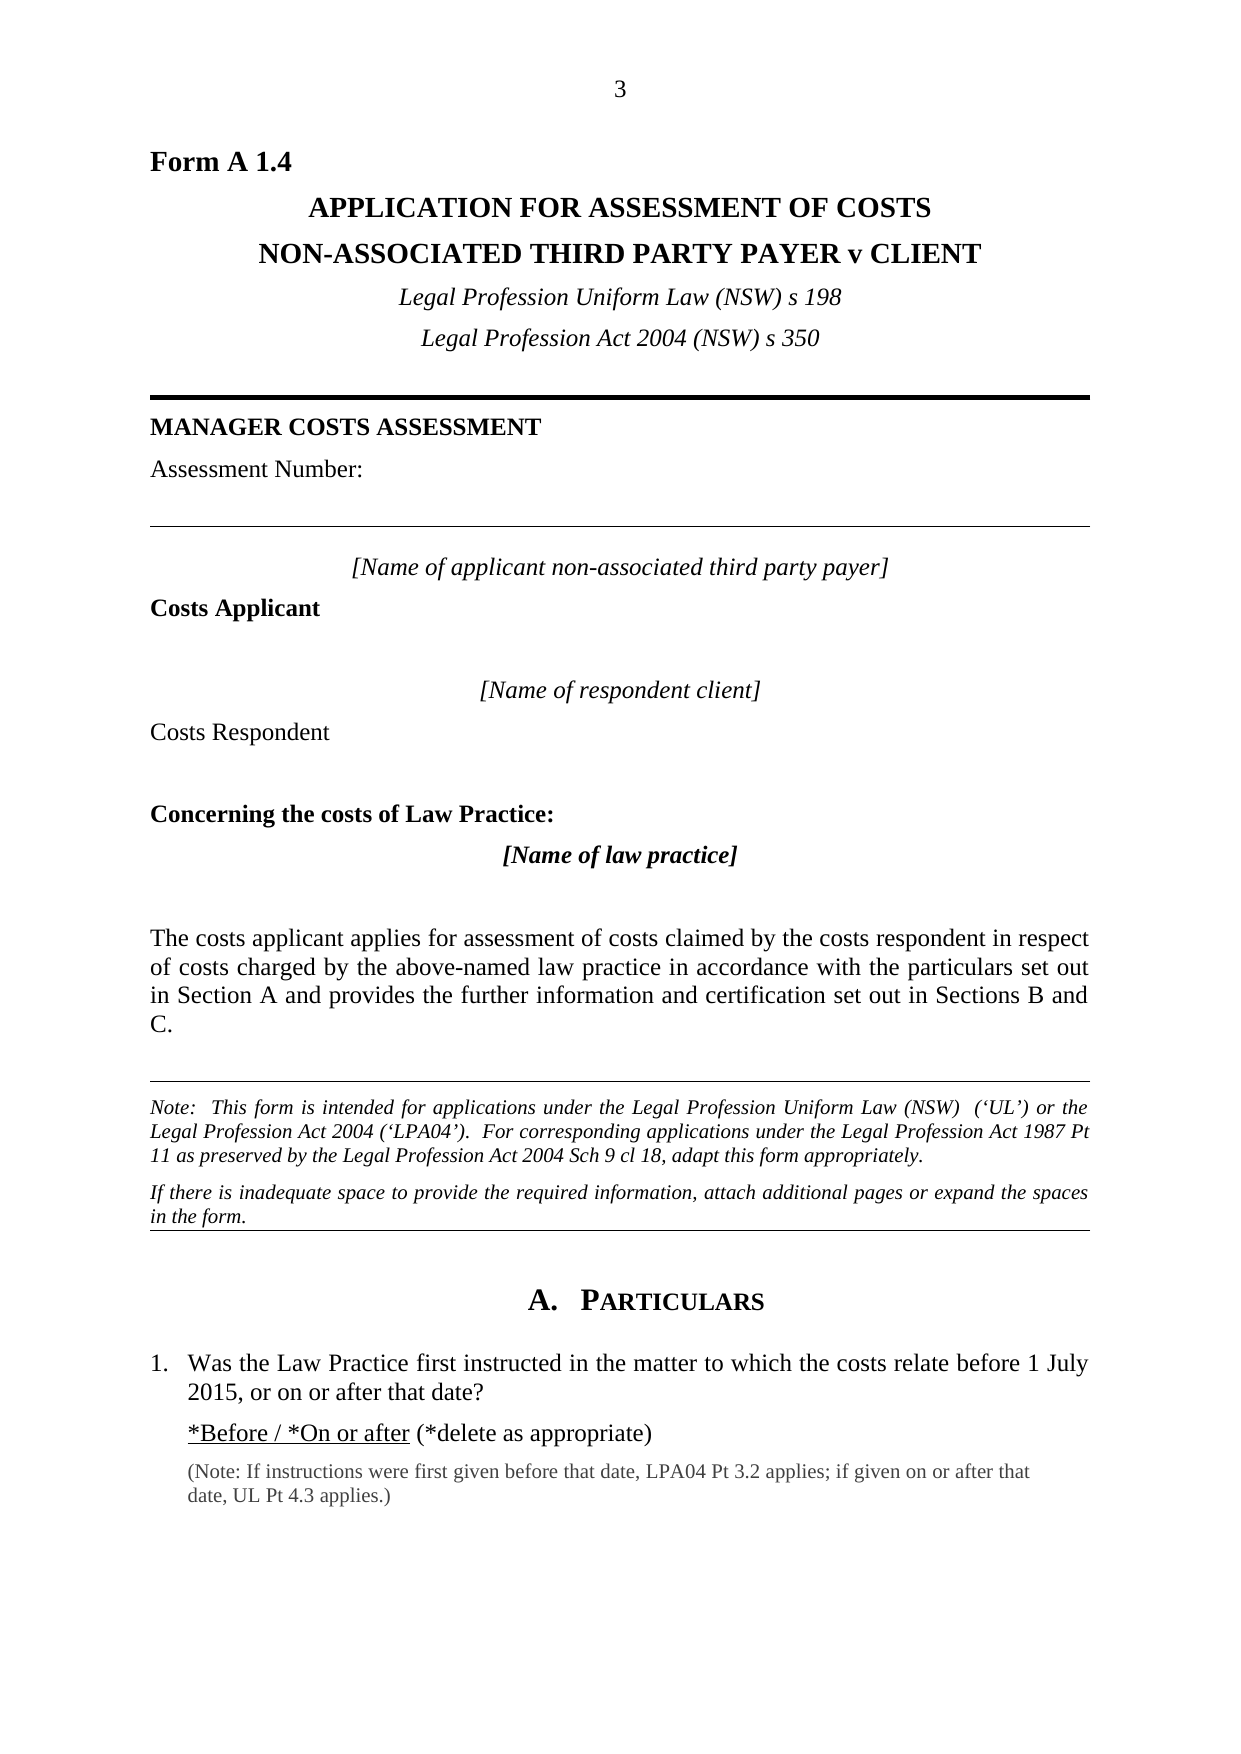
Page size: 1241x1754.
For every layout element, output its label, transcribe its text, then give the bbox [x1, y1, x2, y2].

text If there is inadequate space to provide the required information, attach additional pages or expand the spaces in the form. [150, 1179, 1090, 1230]
text *Before / *On or after (*delete as appropriate) [187, 1418, 1090, 1447]
text MANAGER COSTS ASSESSMENT [150, 412, 1090, 441]
subtitle Particulars [217, 1281, 1090, 1317]
text Legal Profession Act 2004 (NSW) s 350 [150, 323, 1090, 352]
list Was the Law Practice first instructed in the matter to which the costs relate before 1 July 2015, or on or after that date? [150, 1348, 1090, 1406]
text Note: This form is intended for applications under the Legal Profession Uniform Law (NSW) (‘UL’) or the Legal Profession Act 2004 (‘LPA04’). For corresponding applications under the Legal Profession Act 1987 Pt 11 as preserved by the Legal Profession Act 2004 Sch 9 cl 18, adapt this form appropriately. [150, 1095, 1090, 1167]
text [Name of applicant non-associated third party payer] [150, 552, 1090, 581]
text (Note: If instructions were first given before that date, LPA04 Pt 3.2 applies; if given on or after that date, UL Pt 4.3 applies.) [187, 1459, 1031, 1507]
text Legal Profession Uniform Law (NSW) s 198 [150, 282, 1090, 311]
text Costs Respondent [150, 717, 1090, 746]
text Form A 1.4 [150, 144, 1090, 177]
text [Name of respondent client] [150, 676, 1090, 704]
text Costs Applicant [150, 593, 1090, 622]
text Concerning the costs of Law Practice: [150, 799, 1090, 828]
text The costs applicant applies for assessment of costs claimed by the costs respondent in respect of costs charged by the above-named law practice in accordance with the particulars set out in Section A and provides the further information and certification set out in Sections B and C. [150, 923, 1090, 1038]
text [Name of law practice] [150, 841, 1090, 869]
text APPLICATION FOR ASSESSMENT OF COSTS [150, 190, 1090, 223]
text NON-ASSOCIATED THIRD PARTY PAYER v CLIENT [150, 236, 1090, 269]
text Assessment Number: [150, 454, 1090, 482]
